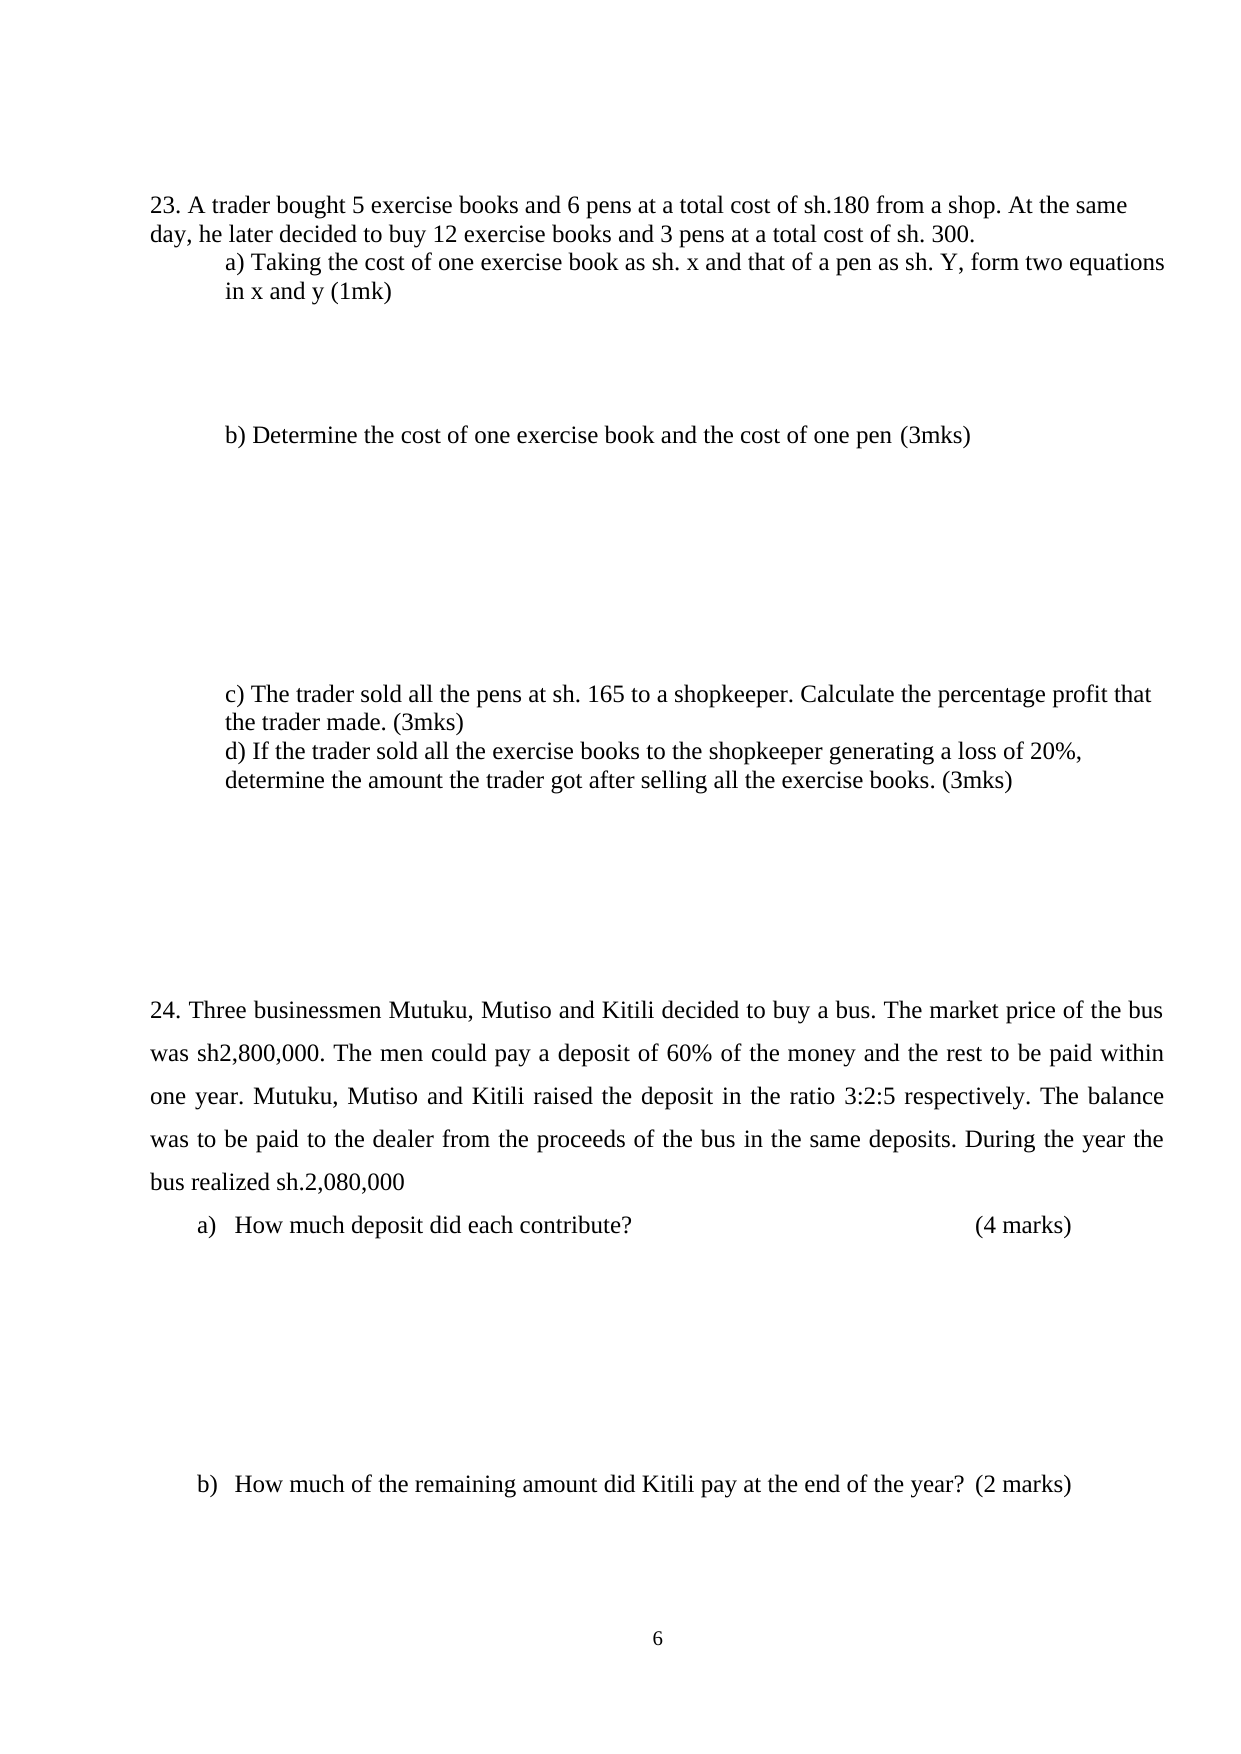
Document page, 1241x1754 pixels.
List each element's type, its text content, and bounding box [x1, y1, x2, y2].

list How much of the remaining amount did Kitili pay at the end of the year? (2 marks) [197, 1469, 1165, 1498]
list How much deposit did each contribute? (4 marks) [197, 1211, 1165, 1239]
text d) If the trader sold all the exercise books to the shopkeeper generating a loss of 20%, determine the amount the trader got after selling all the exercise books. (3mks) [225, 736, 1165, 794]
text b) Determine the cost of one exercise book and the cost of one pen (3mks) [225, 420, 1165, 449]
text 23. A trader bought 5 exercise books and 6 pens at a total cost of sh.180 from a shop. At the same day, he later decided to buy 12 exercise books and 3 pens at a total cost of sh. 300. [150, 190, 1165, 247]
text c) The trader sold all the pens at sh. 165 to a shopkeeper. Calculate the percentage profit that the trader made. (3mks) [225, 679, 1165, 736]
text 24. Three businessmen Mutuku, Mutiso and Kitili decided to buy a bus. The market price of the bus was sh2,800,000. The men could pay a deposit of 60% of the money and the rest to be paid within one year. Mutuku, Mutiso and Kitili raised the deposit in the ratio 3:2:5 respectively. The balance was to be paid to the dealer from the proceeds of the bus in the same deposits. During the year the bus realized sh.2,080,000 [150, 995, 1165, 1196]
text a) Taking the cost of one exercise book as sh. x and that of a pen as sh. Y, form two equations in x and y (1mk) [225, 247, 1165, 305]
